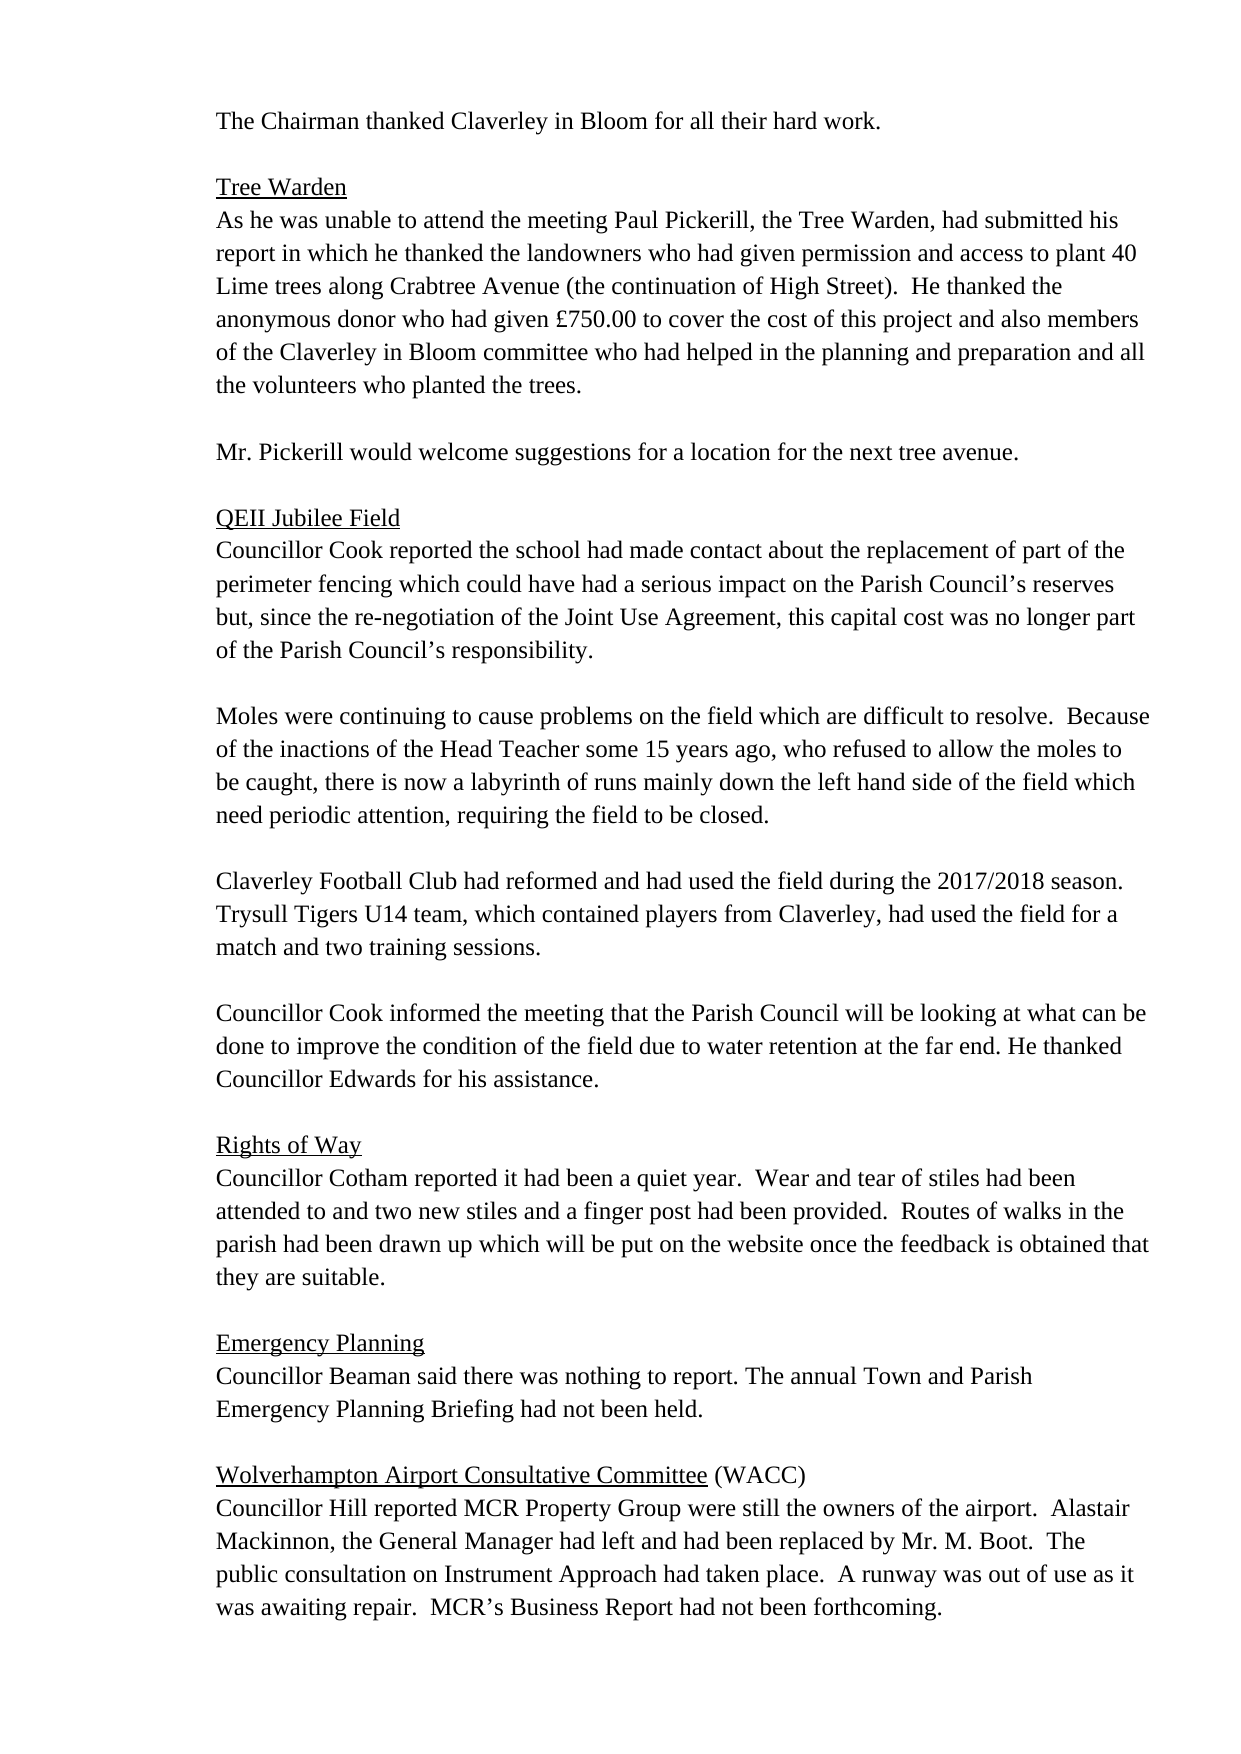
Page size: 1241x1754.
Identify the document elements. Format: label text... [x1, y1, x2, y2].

text Wolverhampton Airport Consultative Committee (WACC) [142, 1460, 1152, 1489]
text Councillor Hill reported MCR Property Group were still the owners of the airport. Alastair Mackinnon, the General Manager had left and had been replaced by Mr. M. Boot. The public consultation on Instrument Approach had taken place. A runway was out of use as it was awaiting repair. MCR’s Business Report had not been forthcoming. [216, 1493, 1152, 1621]
text As he was unable to attend the meeting Paul Pickerill, the Tree Warden, had submitted his report in which he thanked the landowners who had given permission and access to plant 40 Lime trees along Crabtree Avenue (the continuation of High Street). He thanked the anonymous donor who had given £750.00 to cover the cost of this project and also members of the Claverley in Bloom committee who had helped in the planning and preparation and all the volunteers who planted the trees. [216, 205, 1152, 399]
text Councillor Cotham reported it had been a quiet year. Wear and tear of stiles had been attended to and two new stiles and a finger post had been provided. Routes of walks in the parish had been drawn up which will be put on the website once the feedback is obtained that they are suitable. [216, 1163, 1152, 1291]
text Tree Warden [142, 172, 1152, 201]
text Rights of Way [142, 1130, 1152, 1159]
text Councillor Beaman said there was nothing to report. The annual Town and Parish Emergency Planning Briefing had not been held. [216, 1361, 1152, 1423]
text Councillor Cook informed the meeting that the Parish Council will be looking at what can be done to improve the condition of the field due to water retention at the far end. He thanked Councillor Edwards for his assistance. [216, 998, 1152, 1093]
text Claverley Football Club had reformed and had used the field during the 2017/2018 season. Trysull Tigers U14 team, which contained players from Claverley, had used the field for a match and two training sessions. [216, 866, 1152, 961]
text QEII Jubilee Field [216, 503, 1152, 531]
text The Chairman thanked Claverley in Bloom for all their hard work. [216, 106, 1152, 135]
text Mr. Pickerill would welcome suggestions for a location for the next tree avenue. [216, 437, 1152, 465]
text Councillor Cook reported the school had made contact about the replacement of part of the perimeter fencing which could have had a serious impact on the Parish Council’s reserves but, since the re-negotiation of the Joint Use Agreement, this capital cost was no longer part of the Parish Council’s responsibility. [216, 536, 1152, 663]
text Moles were continuing to cause problems on the field which are difficult to resolve. Because of the inactions of the Head Teacher some 15 years ago, who refused to allow the moles to be caught, there is now a labyrinth of runs mainly down the left hand side of the field which need periodic attention, requiring the field to be closed. [216, 701, 1152, 828]
text Emergency Planning [142, 1328, 1152, 1357]
